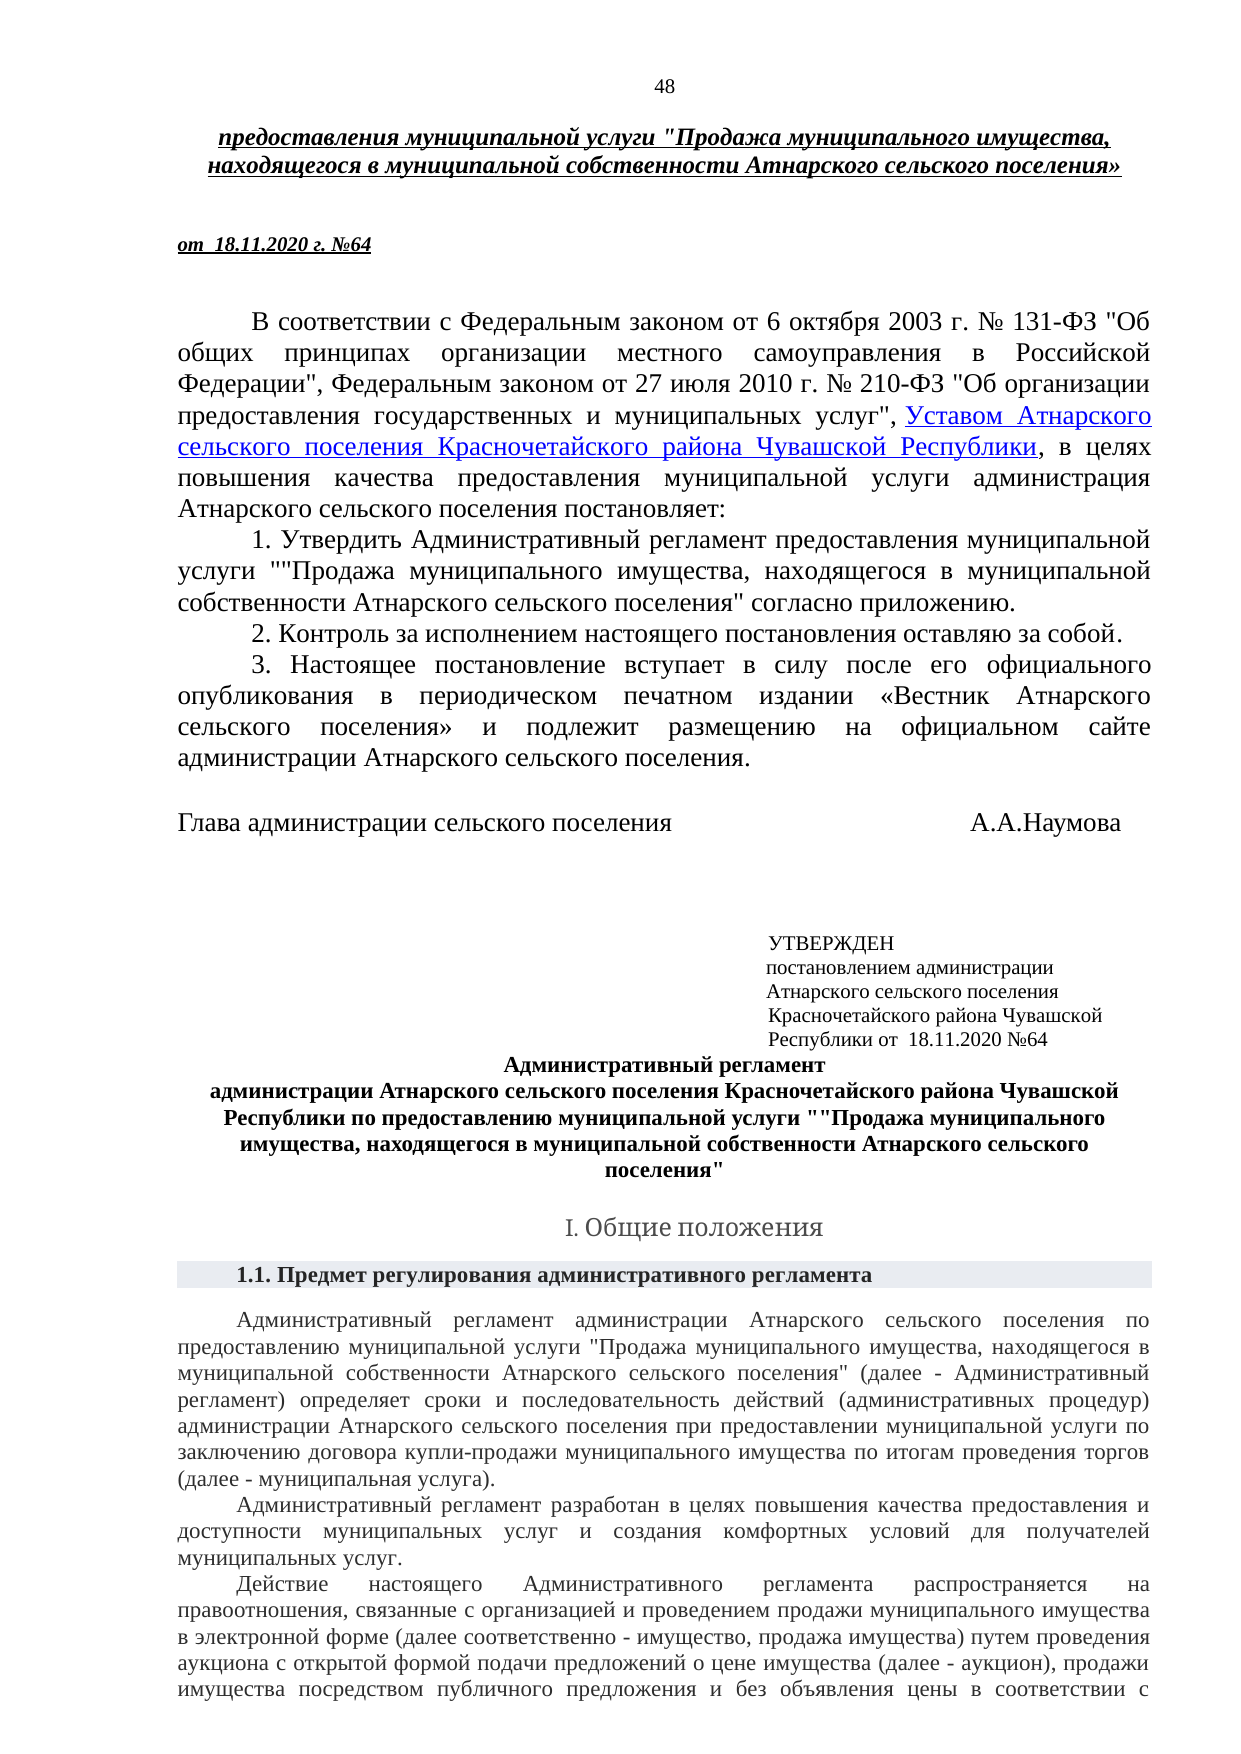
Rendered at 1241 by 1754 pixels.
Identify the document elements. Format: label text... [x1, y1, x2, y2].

text 3. Настоящее постановление вступает в силу после его официального опубликования в периодическом печатном издании «Вестник Атнарского сельского поселения» и подлежит размещению на официальном сайте администрации Атнарского сельского поселения. [177, 648, 1152, 772]
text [177, 1570, 1152, 1702]
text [177, 122, 1152, 179]
text Глава администрации сельского поселения А.А.Наумова [177, 806, 1152, 837]
text 2. Контроль за исполнением настоящего постановления оставляю за собой. [177, 617, 1152, 648]
subtitle I. Общие положения [177, 1214, 1152, 1243]
text УТВЕРЖДЕН [177, 931, 1152, 955]
text Красночетайского района Чувашской [177, 1003, 1152, 1027]
text постановлением администрации [177, 955, 1152, 979]
text Атнарского сельского поселения [177, 979, 1152, 1003]
text Республики от 18.11.2020 №64 [177, 1027, 1152, 1051]
subtitle от 18.11.2020 г. №64 [177, 232, 1152, 256]
text Административный регламент администрации Атнарского сельского поселения по предоставлению муниципальной услуги "Продажа муниципального имущества, находящегося в муниципальной собственности Атнарского сельского поселения" (далее - Административный регламент) определяет сроки и последовательность действий (административных процедур) администрации Атнарского сельского поселения при предоставлении муниципальной услуги по заключению договора купли-продажи муниципального имущества по итогам проведения торгов (далее - муниципальная услуга). [177, 1307, 1152, 1491]
text администрации Атнарского сельского поселения Красночетайского района Чувашской Республики по предоставлению муниципальной услуги ""Продажа муниципального имущества, находящегося в муниципальной собственности Атнарского сельского поселения" [177, 1077, 1152, 1183]
text Административный регламент разработан в целях повышения качества предоставления и доступности муниципальных услуг и создания комфортных условий для получателей муниципальных услуг. [177, 1491, 1152, 1570]
subtitle 1.1. Предмет регулирования административного регламента [177, 1261, 1152, 1288]
text Административный регламент [177, 1051, 1152, 1077]
text 1. Утвердить Административный регламент предоставления муниципальной услуги ""Продажа муниципального имущества, находящегося в муниципальной собственности Атнарского сельского поселения" согласно приложению. [177, 523, 1152, 617]
text В соответствии с Федеральным законом от 6 октября 2003 г. № 131-ФЗ "Об общих принципах организации местного самоуправления в Российской Федерации", Федеральным законом от 27 июля 2010 г. № 210-ФЗ "Об организации предоставления государственных и муниципальных услуг", Уставом Атнарского сельского поселения Красночетайского района Чувашской Республики, в целях повышения качества предоставления муниципальной услуги администрация Атнарского сельского поселения постановляет: [177, 305, 1152, 523]
